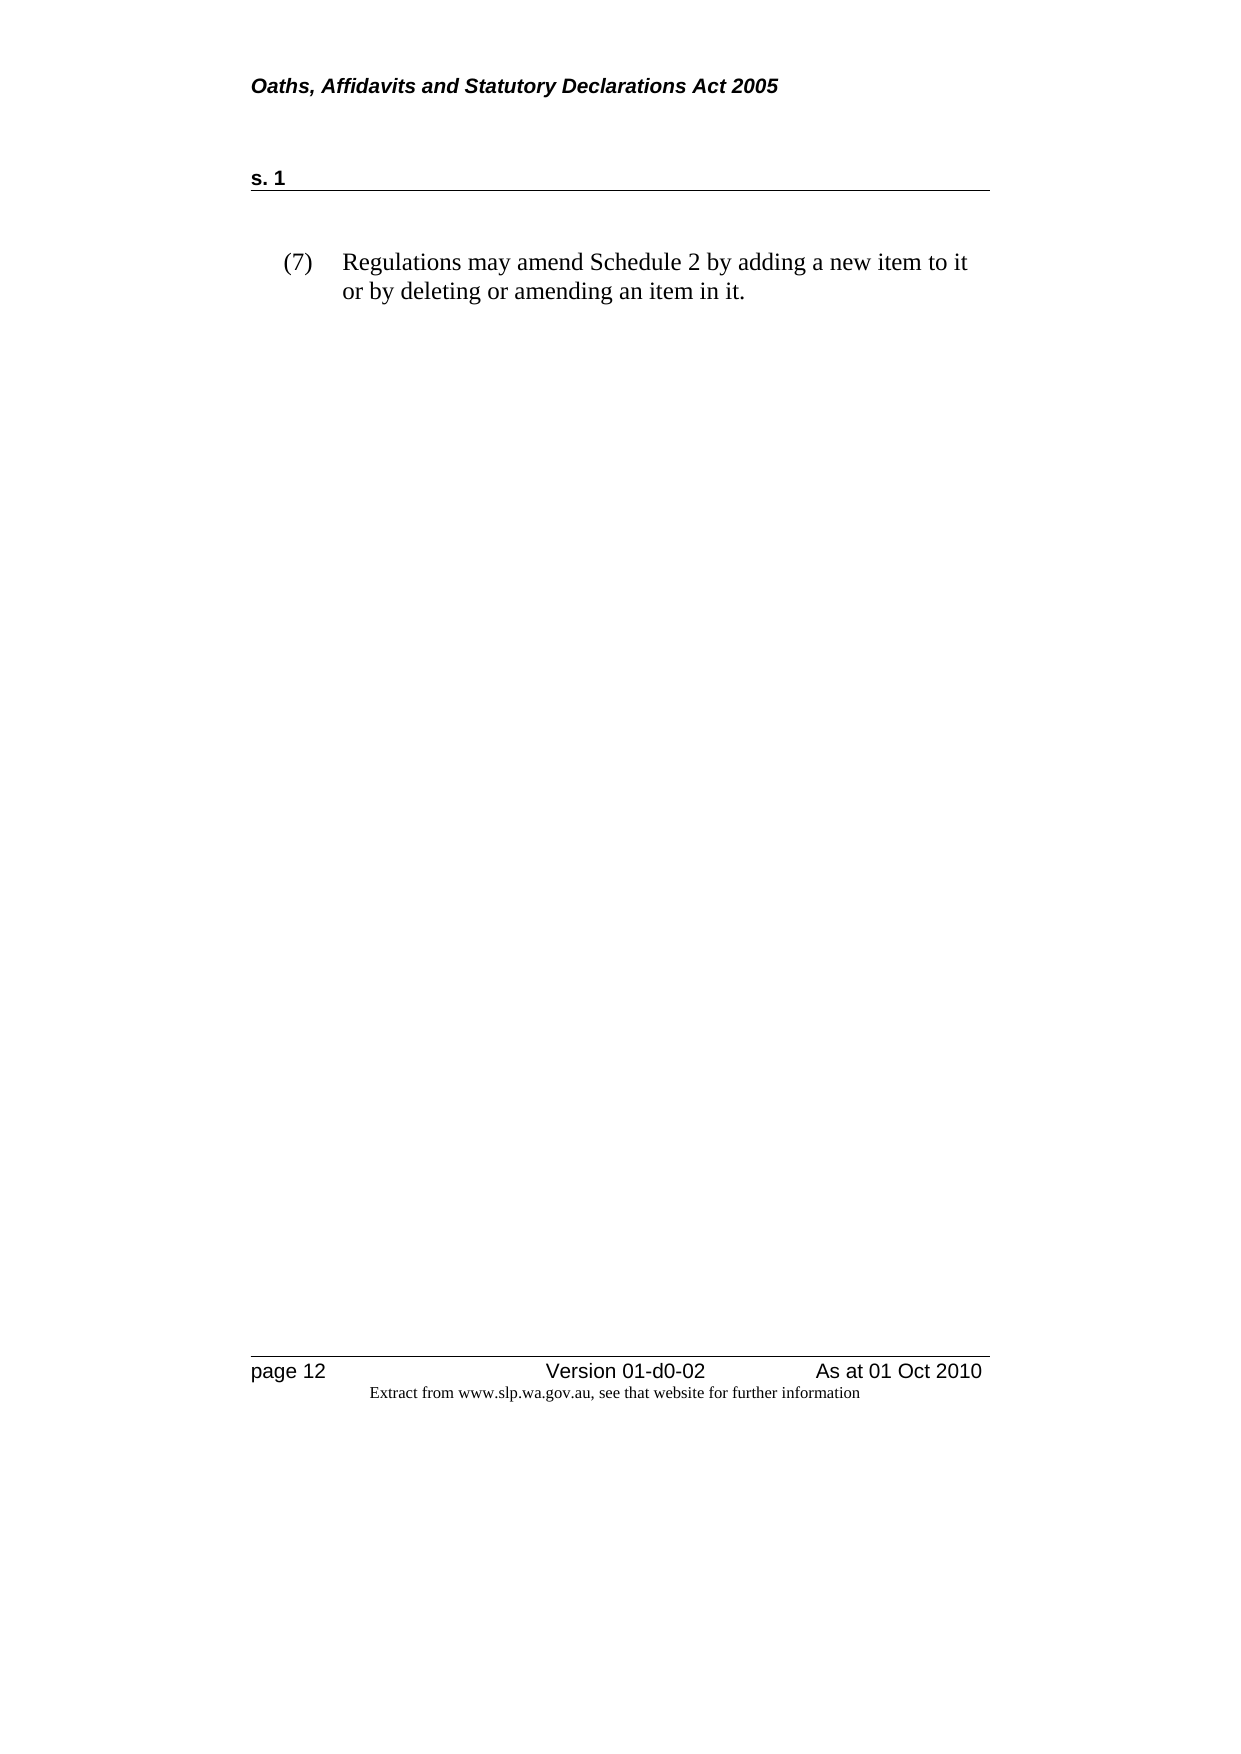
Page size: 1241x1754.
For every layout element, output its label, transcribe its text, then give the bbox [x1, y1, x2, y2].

text (7) Regulations may amend Schedule 2 by adding a new item to it or by deleting or amending an item in it. [251, 247, 990, 305]
